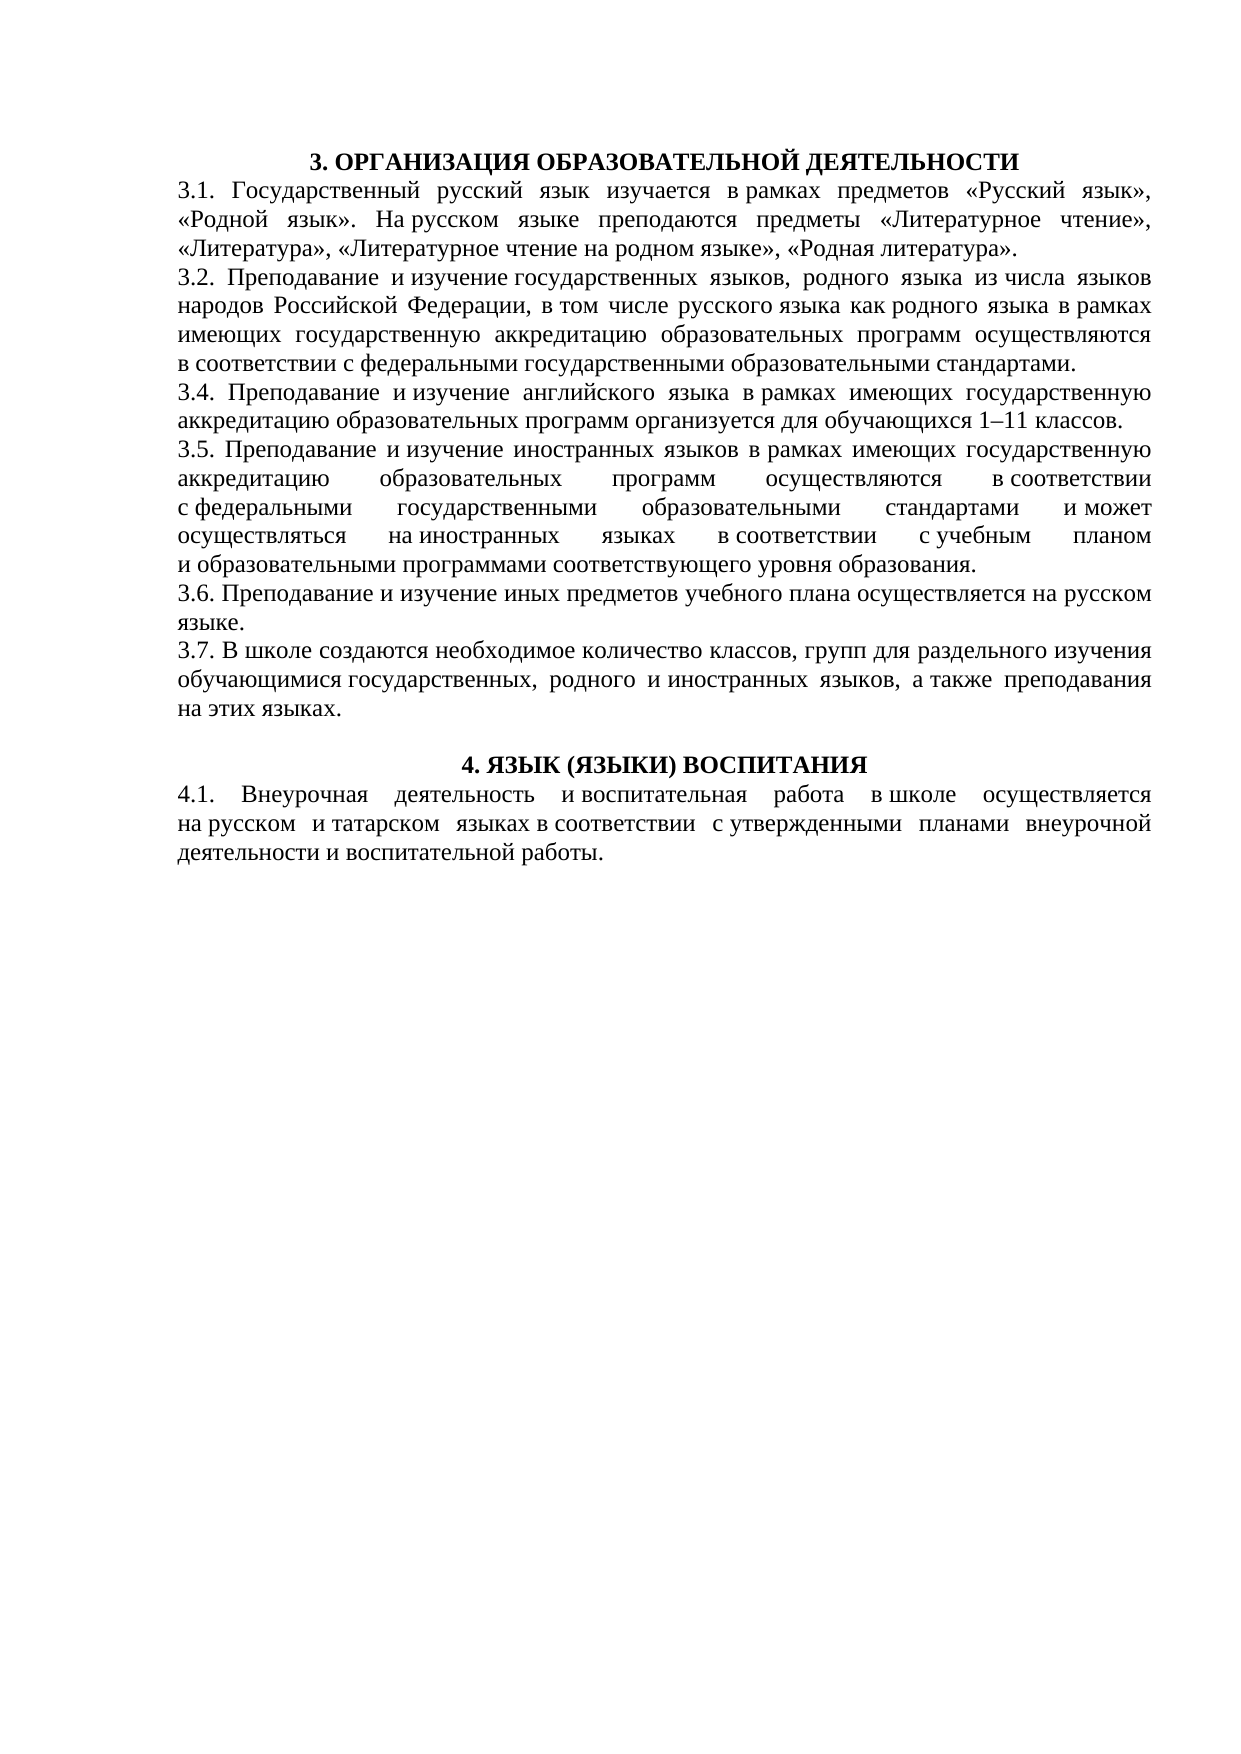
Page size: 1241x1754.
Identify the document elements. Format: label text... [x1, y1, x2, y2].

text 3.5. Преподавание и изучение иностранных языков в рамках имеющих государственную аккредитацию образовательных программ осуществляются в соответствии с федеральными государственными образовательными стандартами и может осуществляться на иностранных языках в соответствии с учебным планом и образовательными программами соответствующего уровня образования. [177, 434, 1152, 578]
text 3.6. Преподавание и изучение иных предметов учебного плана осуществляется на русском языке. [177, 578, 1152, 636]
text 3.7. В школе создаются необходимое количество классов, групп для раздельного изучения обучающимися государственных, родного и иностранных языков, а также преподавания на этих языках. [177, 636, 1152, 722]
text 3.1. Государственный русский язык изучается в рамках предметов «Русский язык», «Родной язык». На русском языке преподаются предметы «Литературное чтение», «Литература», «Литературное чтение на родном языке», «Родная литература». [177, 176, 1152, 262]
text 4. ЯЗЫК (ЯЗЫКИ) ВОСПИТАНИЯ [177, 751, 1152, 779]
text 4.1. Внеурочная деятельность и воспитательная работа в школе осуществляется на русском и татарском языках в соответствии с утвержденными планами внеурочной деятельности и воспитательной работы. [177, 779, 1152, 866]
text 3.4. Преподавание и изучение английского языка в рамках имеющих государственную аккредитацию образовательных программ организуется для обучающихся 1–11 классов. [177, 377, 1152, 434]
text 3.2. Преподавание и изучение государственных языков, родного языка из числа языков народов Российской Федерации, в том числе русского языка как родного языка в рамках имеющих государственную аккредитацию образовательных программ осуществляются в соответствии с федеральными государственными образовательными стандартами. [177, 262, 1152, 377]
text 3. ОРГАНИЗАЦИЯ ОБРАЗОВАТЕЛЬНОЙ ДЕЯТЕЛЬНОСТИ [177, 147, 1152, 176]
